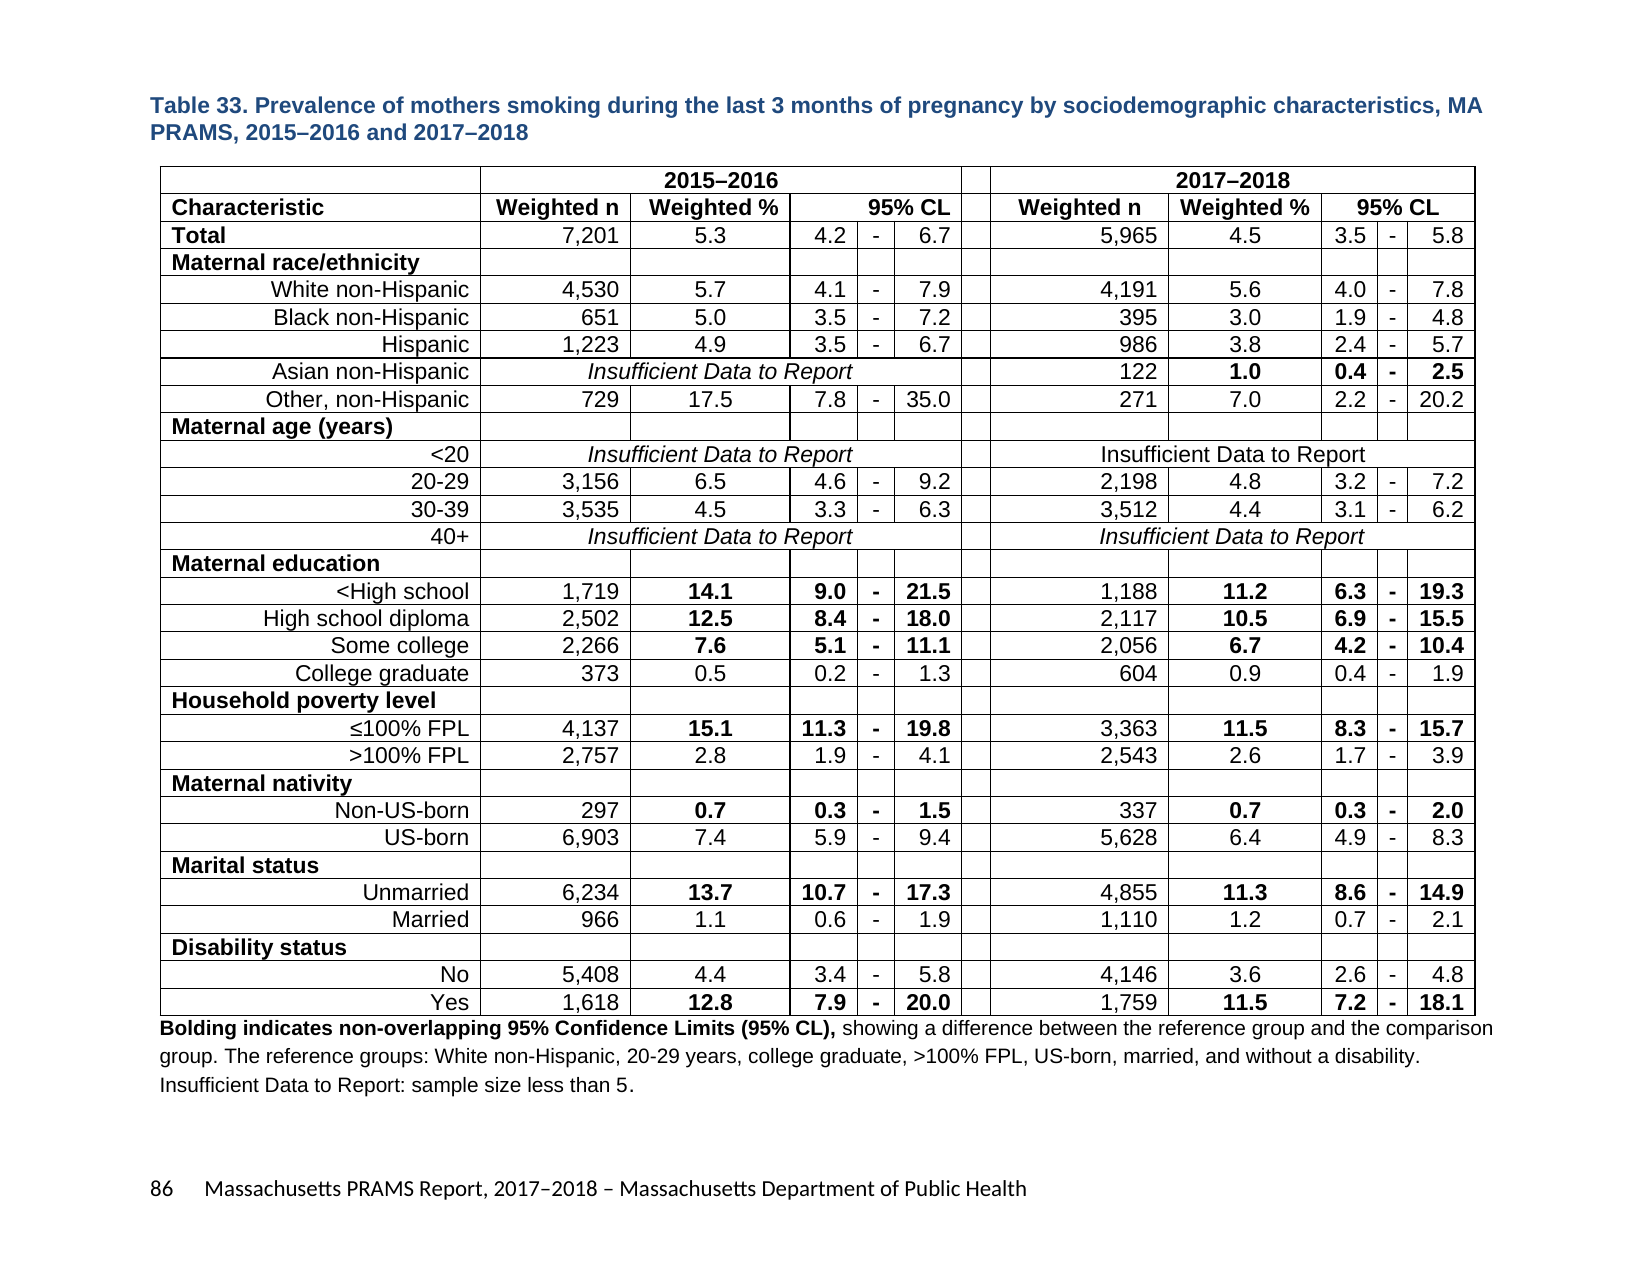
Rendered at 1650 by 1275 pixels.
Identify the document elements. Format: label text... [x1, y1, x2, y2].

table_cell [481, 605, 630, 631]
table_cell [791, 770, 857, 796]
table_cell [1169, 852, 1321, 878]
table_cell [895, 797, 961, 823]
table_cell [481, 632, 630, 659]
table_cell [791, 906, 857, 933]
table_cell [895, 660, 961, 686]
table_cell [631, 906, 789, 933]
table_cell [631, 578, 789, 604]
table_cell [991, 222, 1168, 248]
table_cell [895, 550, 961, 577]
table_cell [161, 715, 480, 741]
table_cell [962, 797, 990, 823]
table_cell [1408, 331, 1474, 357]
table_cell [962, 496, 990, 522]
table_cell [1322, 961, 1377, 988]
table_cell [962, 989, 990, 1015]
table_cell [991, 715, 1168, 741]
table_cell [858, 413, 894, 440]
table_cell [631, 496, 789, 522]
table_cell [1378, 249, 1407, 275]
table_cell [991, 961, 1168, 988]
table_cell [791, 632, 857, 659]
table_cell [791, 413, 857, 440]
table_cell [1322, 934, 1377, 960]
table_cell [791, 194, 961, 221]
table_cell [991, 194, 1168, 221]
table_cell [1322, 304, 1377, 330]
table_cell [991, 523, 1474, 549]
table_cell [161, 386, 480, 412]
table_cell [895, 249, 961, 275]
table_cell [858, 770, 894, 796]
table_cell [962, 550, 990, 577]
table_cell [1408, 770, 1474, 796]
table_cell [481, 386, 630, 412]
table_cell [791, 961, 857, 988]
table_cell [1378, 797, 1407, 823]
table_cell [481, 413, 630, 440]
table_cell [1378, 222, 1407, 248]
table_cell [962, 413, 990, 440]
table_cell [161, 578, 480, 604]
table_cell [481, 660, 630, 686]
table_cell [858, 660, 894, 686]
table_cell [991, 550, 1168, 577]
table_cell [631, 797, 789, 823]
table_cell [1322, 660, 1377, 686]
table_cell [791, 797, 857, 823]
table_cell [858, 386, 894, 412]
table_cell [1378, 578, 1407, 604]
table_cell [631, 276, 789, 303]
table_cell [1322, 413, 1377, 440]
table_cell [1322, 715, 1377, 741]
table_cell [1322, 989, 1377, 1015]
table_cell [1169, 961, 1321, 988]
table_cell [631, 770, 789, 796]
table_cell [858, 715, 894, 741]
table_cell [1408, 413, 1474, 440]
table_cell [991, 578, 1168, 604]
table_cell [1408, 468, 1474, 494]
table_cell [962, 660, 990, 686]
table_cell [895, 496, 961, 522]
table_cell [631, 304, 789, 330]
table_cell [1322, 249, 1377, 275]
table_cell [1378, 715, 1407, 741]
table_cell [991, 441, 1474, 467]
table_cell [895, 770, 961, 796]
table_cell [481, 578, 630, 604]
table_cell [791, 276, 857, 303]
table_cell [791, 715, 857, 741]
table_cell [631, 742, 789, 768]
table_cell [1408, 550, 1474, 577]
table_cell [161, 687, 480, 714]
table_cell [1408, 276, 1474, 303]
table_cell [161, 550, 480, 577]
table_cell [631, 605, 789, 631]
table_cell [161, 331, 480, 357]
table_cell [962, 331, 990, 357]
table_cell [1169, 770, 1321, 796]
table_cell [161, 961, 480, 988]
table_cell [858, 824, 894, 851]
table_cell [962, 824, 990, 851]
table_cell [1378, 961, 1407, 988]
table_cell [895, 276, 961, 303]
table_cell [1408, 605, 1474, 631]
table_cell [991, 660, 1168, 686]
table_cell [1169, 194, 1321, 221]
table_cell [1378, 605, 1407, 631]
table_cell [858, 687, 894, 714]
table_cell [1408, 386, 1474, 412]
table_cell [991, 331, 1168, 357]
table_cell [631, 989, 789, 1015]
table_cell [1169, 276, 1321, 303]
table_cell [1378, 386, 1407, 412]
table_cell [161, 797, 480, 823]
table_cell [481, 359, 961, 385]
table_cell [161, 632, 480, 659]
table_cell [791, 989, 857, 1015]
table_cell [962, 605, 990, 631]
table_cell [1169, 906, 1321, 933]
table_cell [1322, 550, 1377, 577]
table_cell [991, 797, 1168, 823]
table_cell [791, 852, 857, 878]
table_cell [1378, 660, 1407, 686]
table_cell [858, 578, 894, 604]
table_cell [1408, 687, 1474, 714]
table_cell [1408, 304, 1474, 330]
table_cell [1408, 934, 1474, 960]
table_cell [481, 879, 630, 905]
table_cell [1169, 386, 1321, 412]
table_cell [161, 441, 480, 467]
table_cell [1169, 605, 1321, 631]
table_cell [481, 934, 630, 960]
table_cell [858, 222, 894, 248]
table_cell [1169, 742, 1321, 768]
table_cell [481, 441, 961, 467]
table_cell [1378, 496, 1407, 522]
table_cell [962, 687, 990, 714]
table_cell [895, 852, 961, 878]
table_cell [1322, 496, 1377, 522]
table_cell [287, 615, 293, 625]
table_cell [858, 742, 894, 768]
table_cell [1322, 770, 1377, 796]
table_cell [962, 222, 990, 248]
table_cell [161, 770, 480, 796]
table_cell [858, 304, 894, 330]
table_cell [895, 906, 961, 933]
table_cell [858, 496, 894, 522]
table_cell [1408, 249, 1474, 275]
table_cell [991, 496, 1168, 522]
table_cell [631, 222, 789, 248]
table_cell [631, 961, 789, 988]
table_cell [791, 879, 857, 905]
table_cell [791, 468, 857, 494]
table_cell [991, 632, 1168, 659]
text Table 33. Prevalence of mothers smoking during the last 3 months of pregnancy by sociodemographic characteristics, MA PRAMS, 2015–2016 and 2017–2018 [150, 92, 1500, 145]
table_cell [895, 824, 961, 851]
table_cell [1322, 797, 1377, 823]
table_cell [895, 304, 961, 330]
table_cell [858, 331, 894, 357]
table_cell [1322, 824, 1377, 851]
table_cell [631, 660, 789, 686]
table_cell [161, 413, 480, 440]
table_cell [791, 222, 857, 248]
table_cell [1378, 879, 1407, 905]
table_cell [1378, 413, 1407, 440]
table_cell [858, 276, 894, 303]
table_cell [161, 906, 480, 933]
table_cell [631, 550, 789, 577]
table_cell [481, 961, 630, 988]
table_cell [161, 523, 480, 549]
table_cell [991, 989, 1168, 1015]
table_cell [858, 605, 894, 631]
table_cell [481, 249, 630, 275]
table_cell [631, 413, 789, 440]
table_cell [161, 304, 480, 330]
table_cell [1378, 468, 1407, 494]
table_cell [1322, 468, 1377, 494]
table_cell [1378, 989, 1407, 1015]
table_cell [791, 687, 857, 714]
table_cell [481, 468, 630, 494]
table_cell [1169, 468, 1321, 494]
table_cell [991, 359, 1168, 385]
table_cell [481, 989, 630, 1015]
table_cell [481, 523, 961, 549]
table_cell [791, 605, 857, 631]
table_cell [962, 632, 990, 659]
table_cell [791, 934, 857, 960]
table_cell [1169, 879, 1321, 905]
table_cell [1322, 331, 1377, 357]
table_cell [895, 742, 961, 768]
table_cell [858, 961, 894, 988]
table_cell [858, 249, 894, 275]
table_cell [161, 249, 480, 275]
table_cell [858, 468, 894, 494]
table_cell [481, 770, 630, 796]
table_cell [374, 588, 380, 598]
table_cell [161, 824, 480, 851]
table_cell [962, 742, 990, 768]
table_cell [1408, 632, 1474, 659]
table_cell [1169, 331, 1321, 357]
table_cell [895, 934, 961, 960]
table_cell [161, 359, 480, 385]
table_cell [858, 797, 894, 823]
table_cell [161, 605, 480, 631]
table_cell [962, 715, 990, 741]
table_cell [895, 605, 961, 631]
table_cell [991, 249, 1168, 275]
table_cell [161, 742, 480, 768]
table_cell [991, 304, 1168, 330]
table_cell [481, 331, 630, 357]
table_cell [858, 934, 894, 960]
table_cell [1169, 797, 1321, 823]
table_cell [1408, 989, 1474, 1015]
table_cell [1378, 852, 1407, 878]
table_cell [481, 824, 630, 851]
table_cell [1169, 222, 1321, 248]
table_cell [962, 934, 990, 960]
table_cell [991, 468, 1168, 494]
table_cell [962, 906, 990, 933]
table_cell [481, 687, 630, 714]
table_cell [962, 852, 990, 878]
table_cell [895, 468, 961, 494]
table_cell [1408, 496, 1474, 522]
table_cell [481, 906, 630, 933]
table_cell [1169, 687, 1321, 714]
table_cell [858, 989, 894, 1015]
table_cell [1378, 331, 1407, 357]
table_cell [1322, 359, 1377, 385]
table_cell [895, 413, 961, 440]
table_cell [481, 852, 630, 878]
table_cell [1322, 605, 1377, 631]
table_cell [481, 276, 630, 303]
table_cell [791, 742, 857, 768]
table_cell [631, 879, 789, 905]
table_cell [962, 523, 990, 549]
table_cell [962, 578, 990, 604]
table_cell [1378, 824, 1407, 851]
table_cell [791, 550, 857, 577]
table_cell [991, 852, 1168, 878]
text Bolding indicates non-overlapping 95% Confidence Limits (95% CL), showing a difference between the reference group and the comparison group. The reference groups: White non-Hispanic, 20-29 years, college graduate, >100% FPL, US-born, married, and without a disability. [159, 1016, 1500, 1067]
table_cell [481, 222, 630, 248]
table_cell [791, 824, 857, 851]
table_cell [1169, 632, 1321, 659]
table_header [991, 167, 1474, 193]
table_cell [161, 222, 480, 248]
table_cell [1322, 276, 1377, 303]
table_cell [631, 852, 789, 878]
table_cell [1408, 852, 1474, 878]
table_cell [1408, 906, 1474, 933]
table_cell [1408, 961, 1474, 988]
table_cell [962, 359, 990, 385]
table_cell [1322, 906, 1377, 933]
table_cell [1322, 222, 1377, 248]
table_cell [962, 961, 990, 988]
text Insufficient Data to Report: sample size less than 5. [159, 1071, 1500, 1097]
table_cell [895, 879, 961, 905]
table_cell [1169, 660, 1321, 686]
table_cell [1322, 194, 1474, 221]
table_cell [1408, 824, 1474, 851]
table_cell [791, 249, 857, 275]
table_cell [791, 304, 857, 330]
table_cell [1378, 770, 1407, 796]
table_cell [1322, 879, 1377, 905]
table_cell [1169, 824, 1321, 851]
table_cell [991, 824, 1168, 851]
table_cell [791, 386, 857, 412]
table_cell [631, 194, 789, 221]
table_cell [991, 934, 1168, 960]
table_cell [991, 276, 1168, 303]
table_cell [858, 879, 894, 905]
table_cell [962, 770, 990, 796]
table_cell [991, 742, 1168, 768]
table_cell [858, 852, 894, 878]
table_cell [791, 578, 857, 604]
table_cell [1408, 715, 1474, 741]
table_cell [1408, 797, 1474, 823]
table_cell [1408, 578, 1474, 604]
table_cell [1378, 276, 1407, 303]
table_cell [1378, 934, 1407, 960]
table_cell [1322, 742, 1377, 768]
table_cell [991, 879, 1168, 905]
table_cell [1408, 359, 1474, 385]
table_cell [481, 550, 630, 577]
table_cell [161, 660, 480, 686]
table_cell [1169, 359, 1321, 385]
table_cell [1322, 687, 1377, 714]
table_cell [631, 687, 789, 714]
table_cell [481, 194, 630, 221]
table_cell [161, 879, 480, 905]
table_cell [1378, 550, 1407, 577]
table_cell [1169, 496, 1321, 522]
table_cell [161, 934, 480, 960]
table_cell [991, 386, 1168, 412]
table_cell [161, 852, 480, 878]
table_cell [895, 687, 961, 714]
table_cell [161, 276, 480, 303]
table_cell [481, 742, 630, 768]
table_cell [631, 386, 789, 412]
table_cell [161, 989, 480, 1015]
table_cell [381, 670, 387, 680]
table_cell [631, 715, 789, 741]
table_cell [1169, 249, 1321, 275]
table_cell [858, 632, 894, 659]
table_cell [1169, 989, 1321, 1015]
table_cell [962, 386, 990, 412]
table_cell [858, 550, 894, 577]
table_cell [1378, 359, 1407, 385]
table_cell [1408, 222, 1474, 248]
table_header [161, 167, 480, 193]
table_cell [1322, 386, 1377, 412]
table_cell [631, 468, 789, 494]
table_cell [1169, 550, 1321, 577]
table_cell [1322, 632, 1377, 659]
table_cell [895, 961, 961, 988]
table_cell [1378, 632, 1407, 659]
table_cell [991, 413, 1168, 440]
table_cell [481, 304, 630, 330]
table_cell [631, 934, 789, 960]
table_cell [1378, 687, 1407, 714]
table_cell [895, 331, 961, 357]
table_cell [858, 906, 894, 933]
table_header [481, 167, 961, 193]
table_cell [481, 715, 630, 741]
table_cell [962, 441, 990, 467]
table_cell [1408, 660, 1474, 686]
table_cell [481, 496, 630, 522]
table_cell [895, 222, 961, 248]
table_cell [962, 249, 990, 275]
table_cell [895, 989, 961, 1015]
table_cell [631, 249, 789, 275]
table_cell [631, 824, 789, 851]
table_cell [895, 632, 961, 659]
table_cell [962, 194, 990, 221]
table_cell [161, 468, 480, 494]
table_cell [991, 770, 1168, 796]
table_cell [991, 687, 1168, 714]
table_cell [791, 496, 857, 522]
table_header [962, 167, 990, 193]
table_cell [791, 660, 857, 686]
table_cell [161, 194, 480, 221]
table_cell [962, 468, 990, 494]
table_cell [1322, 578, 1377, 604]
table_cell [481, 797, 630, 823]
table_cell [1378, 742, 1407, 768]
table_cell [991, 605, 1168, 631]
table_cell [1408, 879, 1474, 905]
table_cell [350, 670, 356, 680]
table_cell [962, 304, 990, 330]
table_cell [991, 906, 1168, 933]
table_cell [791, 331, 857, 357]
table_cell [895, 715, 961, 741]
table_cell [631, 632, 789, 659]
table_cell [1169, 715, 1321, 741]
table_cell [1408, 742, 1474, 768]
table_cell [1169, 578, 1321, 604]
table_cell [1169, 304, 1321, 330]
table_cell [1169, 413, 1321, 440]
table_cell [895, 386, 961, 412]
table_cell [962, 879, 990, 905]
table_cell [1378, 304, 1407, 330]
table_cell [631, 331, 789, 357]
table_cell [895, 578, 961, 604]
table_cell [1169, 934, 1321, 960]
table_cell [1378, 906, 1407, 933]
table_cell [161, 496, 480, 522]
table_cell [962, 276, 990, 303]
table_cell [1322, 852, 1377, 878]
